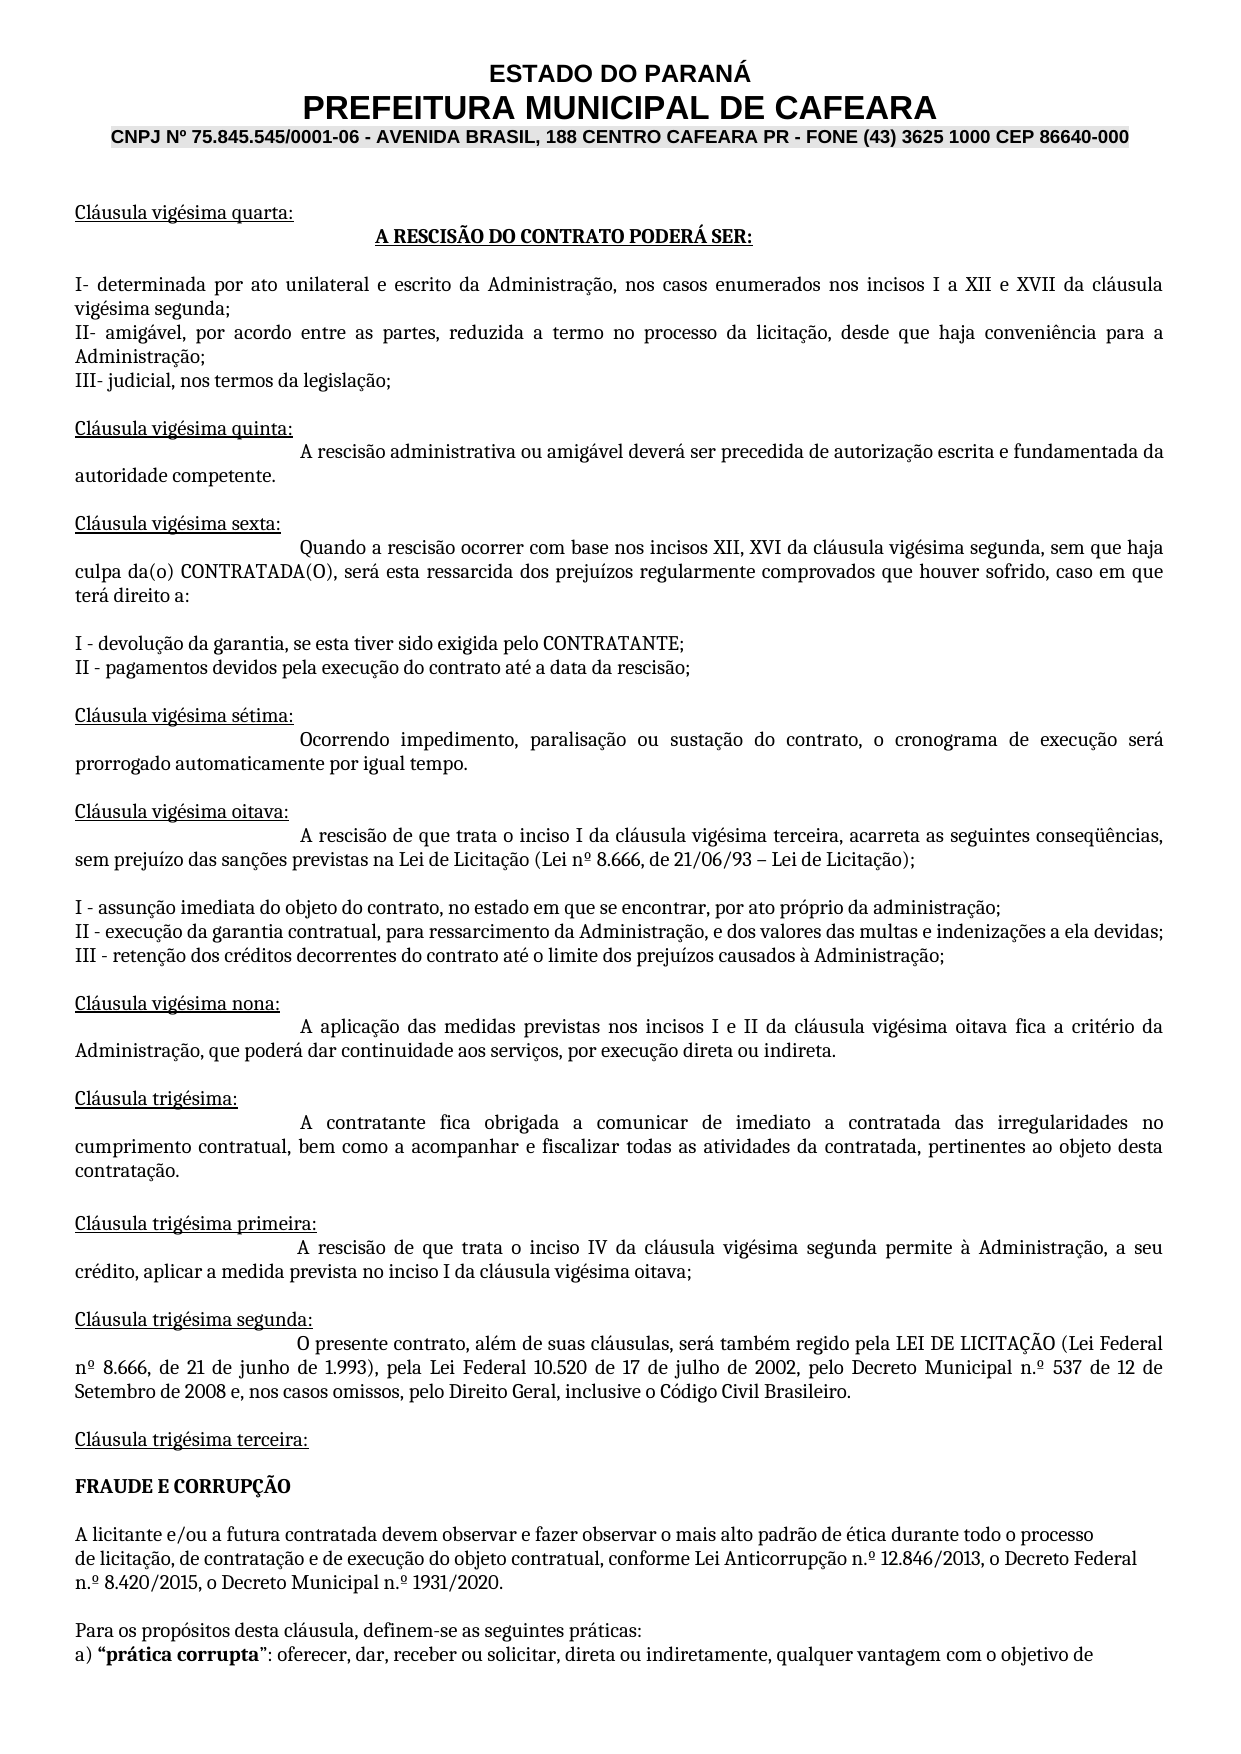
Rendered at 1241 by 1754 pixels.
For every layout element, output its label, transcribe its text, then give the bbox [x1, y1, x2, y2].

text Para os propósitos desta cláusula, definem-se as seguintes práticas: [75, 1619, 1165, 1643]
text III- judicial, nos termos da legislação; [75, 368, 1165, 392]
text Cláusula vigésima quarta: [75, 201, 1165, 224]
text III - retenção dos créditos decorrentes do contrato até o limite dos prejuízos causados à Administração; [75, 943, 1165, 967]
text Cláusula trigésima: [75, 1087, 1165, 1111]
text II - pagamentos devidos pela execução do contrato até a data da rescisão; [75, 656, 1165, 680]
text Cláusula vigésima nona: [75, 991, 1165, 1015]
text Cláusula vigésima sétima: [75, 704, 1165, 728]
text Cláusula vigésima oitava: [75, 799, 1165, 823]
text Quando a rescisão ocorrer com base nos incisos XII, XVI da cláusula vigésima segunda, sem que haja culpa da(o) CONTRATADA(O), será esta ressarcida dos prejuízos regularmente comprovados que houver sofrido, caso em que terá direito a: [75, 536, 1165, 608]
text Cláusula trigésima primeira: [75, 1212, 1165, 1236]
text A contratante fica obrigada a comunicar de imediato a contratada das irregularidades no cumprimento contratual, bem como a acompanhar e fiscalizar todas as atividades da contratada, pertinentes ao objeto desta contratação. [75, 1111, 1165, 1183]
text A licitante e/ou a futura contratada devem observar e fazer observar o mais alto padrão de ética durante todo o processo de licitação, de contratação e de execução do objeto contratual, conforme Lei Anticorrupção n.º 12.846/2013, o Decreto Federal n.º 8.420/2015, o Decreto Municipal n.º 1931/2020. [75, 1523, 1165, 1595]
text Cláusula trigésima segunda: [75, 1307, 1165, 1331]
text II- amigável, por acordo entre as partes, reduzida a termo no processo da licitação, desde que haja conveniência para a Administração; [75, 320, 1165, 368]
text I- determinada por ato unilateral e escrito da Administração, nos casos enumerados nos incisos I a XII e XVII da cláusula vigésima segunda; [75, 272, 1165, 320]
text A rescisão administrativa ou amigável deverá ser precedida de autorização escrita e fundamentada da autoridade competente. [75, 440, 1165, 488]
text FRAUDE E CORRUPÇÃO [75, 1475, 1165, 1499]
text Cláusula trigésima terceira: [75, 1427, 1165, 1451]
text Cláusula vigésima sexta: [75, 512, 1165, 536]
text Ocorrendo impedimento, paralisação ou sustação do contrato, o cronograma de execução será prorrogado automaticamente por igual tempo. [75, 728, 1165, 776]
text I - assunção imediata do objeto do contrato, no estado em que se encontrar, por ato próprio da administração; [75, 895, 1165, 919]
text II - execução da garantia contratual, para ressarcimento da Administração, e dos valores das multas e indenizações a ela devidas; [75, 919, 1165, 943]
text A RESCISÃO DO CONTRATO PODERÁ SER: [75, 224, 1165, 248]
text A rescisão de que trata o inciso I da cláusula vigésima terceira, acarreta as seguintes conseqüências, sem prejuízo das sanções previstas na Lei de Licitação (Lei nº 8.666, de 21/06/93 – Lei de Licitação); [75, 823, 1165, 871]
text A aplicação das medidas previstas nos incisos I e II da cláusula vigésima oitava fica a critério da Administração, que poderá dar continuidade aos serviços, por execução direta ou indireta. [75, 1015, 1165, 1063]
text A rescisão de que trata o inciso IV da cláusula vigésima segunda permite à Administração, a seu crédito, aplicar a medida prevista no inciso I da cláusula vigésima oitava; [75, 1236, 1165, 1283]
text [75, 1643, 1165, 1667]
text Cláusula vigésima quinta: [75, 416, 1165, 440]
text I - devolução da garantia, se esta tiver sido exigida pelo CONTRATANTE; [75, 632, 1165, 656]
text O presente contrato, além de suas cláusulas, será também regido pela LEI DE LICITAÇÃO (Lei Federal nº 8.666, de 21 de junho de 1.993), pela Lei Federal 10.520 de 17 de julho de 2002, pelo Decreto Municipal n.º 537 de 12 de Setembro de 2008 e, nos casos omissos, pelo Direito Geral, inclusive o Código Civil Brasileiro. [75, 1331, 1165, 1403]
